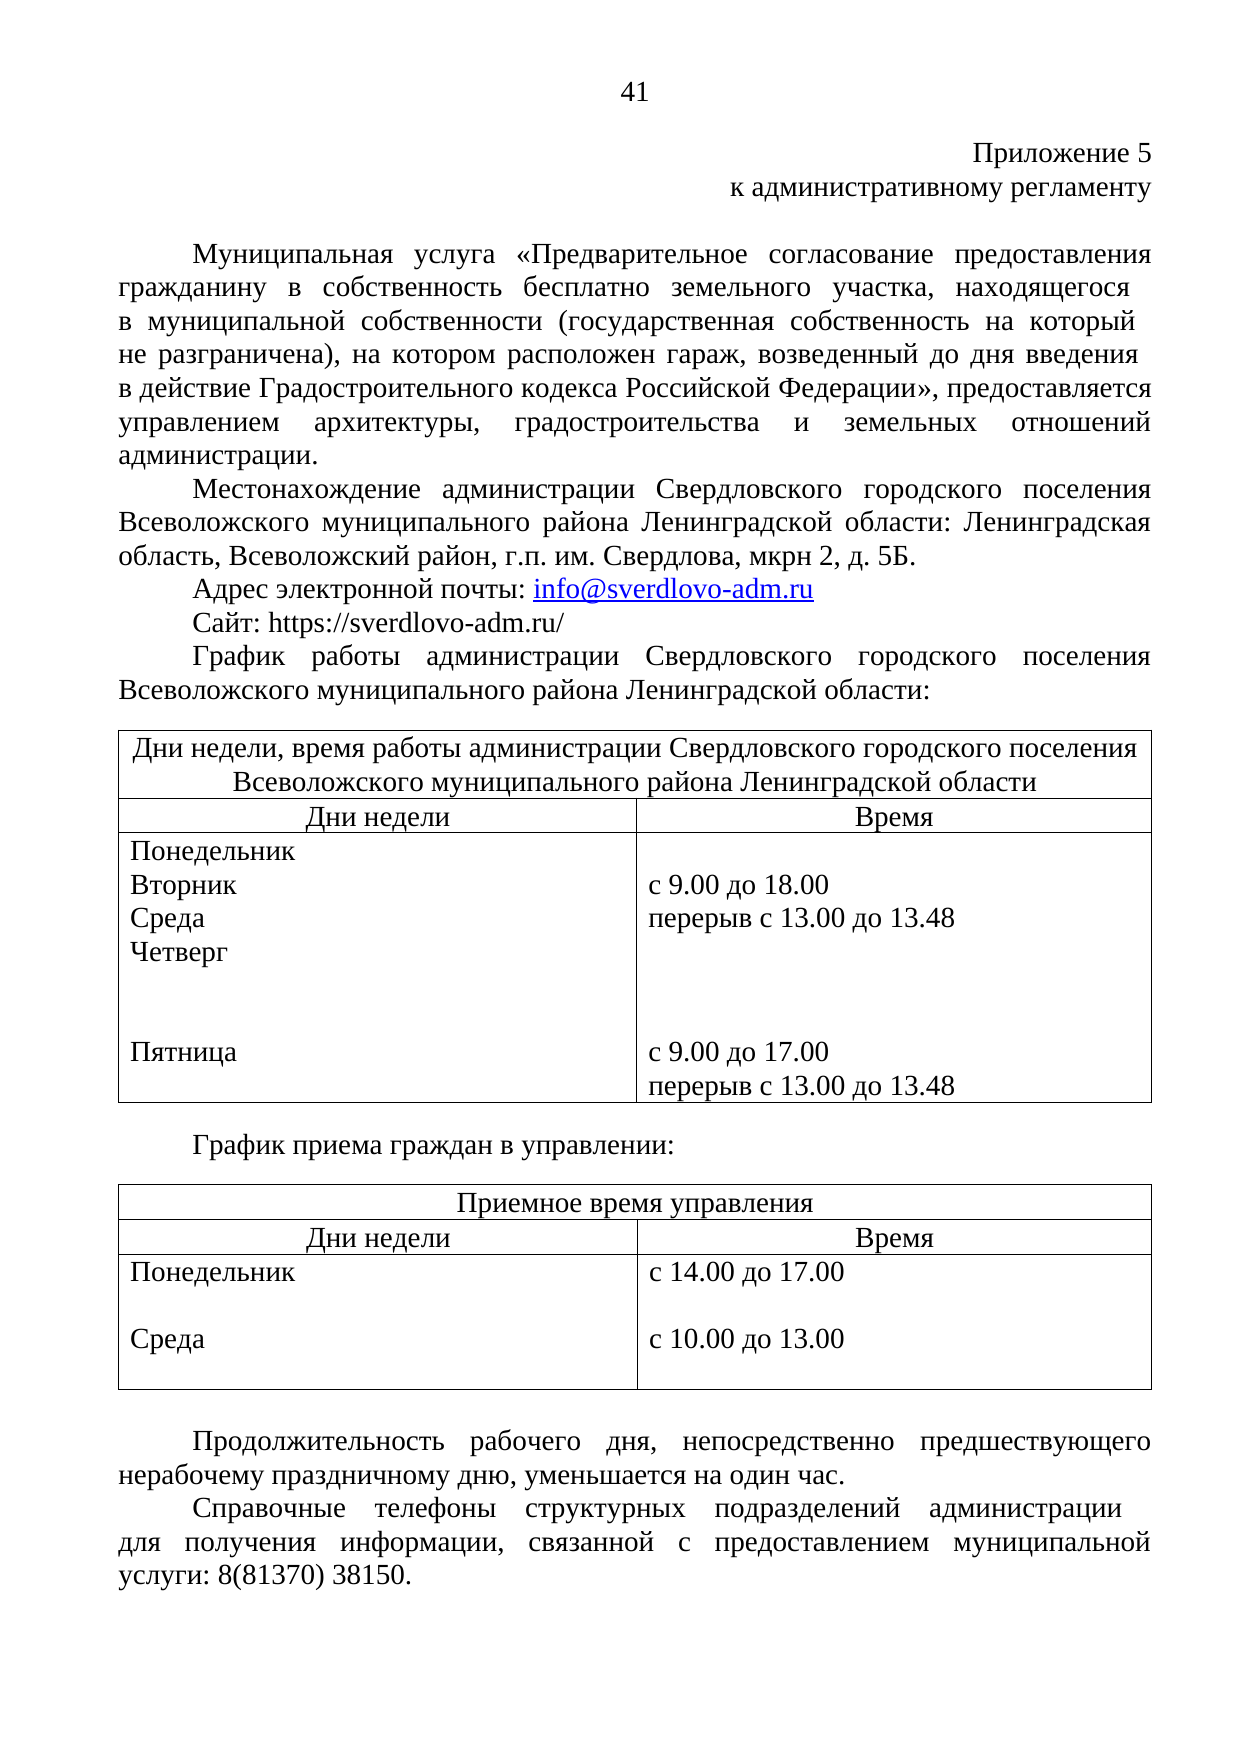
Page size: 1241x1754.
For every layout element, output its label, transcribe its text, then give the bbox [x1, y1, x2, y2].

text Адрес электронной почты: info@sverdlovo-adm.ru [118, 571, 1152, 605]
table_cell Дни недели [119, 799, 636, 832]
table_cell с 14.00 до 17.00 с 10.00 до 13.00 [638, 1255, 1151, 1389]
text Муниципальная услуга «Предварительное согласование предоставления гражданину в собственность бесплатно земельного участка, находящегося в муниципальной собственности (государственная собственность на который не разграничена), на котором расположен гараж, возведенный до дня введения в действие Градостроительного кодекса Российской Федерации», предоставляется управлением архитектуры, градостроительства и земельных отношений администрации. [118, 236, 1152, 471]
table_cell с 9.00 до 18.00 перерыв с 13.00 до 13.48 с 9.00 до 17.00 перерыв с 13.00 до 13.48 [637, 833, 1151, 1102]
text График работы администрации Свердловского городского поселения Всеволожского муниципального района Ленинградской области: [118, 638, 1152, 706]
table_header Приемное время управления [119, 1185, 1151, 1219]
table_cell Время [637, 799, 1151, 832]
text Справочные телефоны структурных подразделений администрации для получения информации, связанной с предоставлением муниципальной услуги: 8(81370) 38150. [118, 1490, 1152, 1591]
text Продолжительность рабочего дня, непосредственно предшествующего нерабочему праздничному дню, уменьшается на один час. [118, 1423, 1152, 1490]
table_cell Дни недели [119, 1220, 637, 1253]
table_cell Понедельник Среда [119, 1255, 637, 1389]
text к административному регламенту [118, 169, 1152, 202]
table_cell Время [638, 1220, 1151, 1253]
table_header Дни недели, время работы администрации Свердловского городского поселения Всеволожского муниципального района Ленинградской области [119, 731, 1151, 798]
text График приема граждан в управлении: [118, 1127, 1152, 1160]
text Сайт: https://sverdlovo-adm.ru/ [118, 605, 1152, 638]
text Местонахождение администрации Свердловского городского поселения Всеволожского муниципального района Ленинградской области: Ленинградская область, Всеволожский район, г.п. им. Свердлова, мкрн 2, д. 5Б. [118, 471, 1152, 571]
text Приложение 5 [118, 135, 1152, 169]
table_cell Понедельник Вторник Среда Четверг Пятница [119, 833, 636, 1102]
